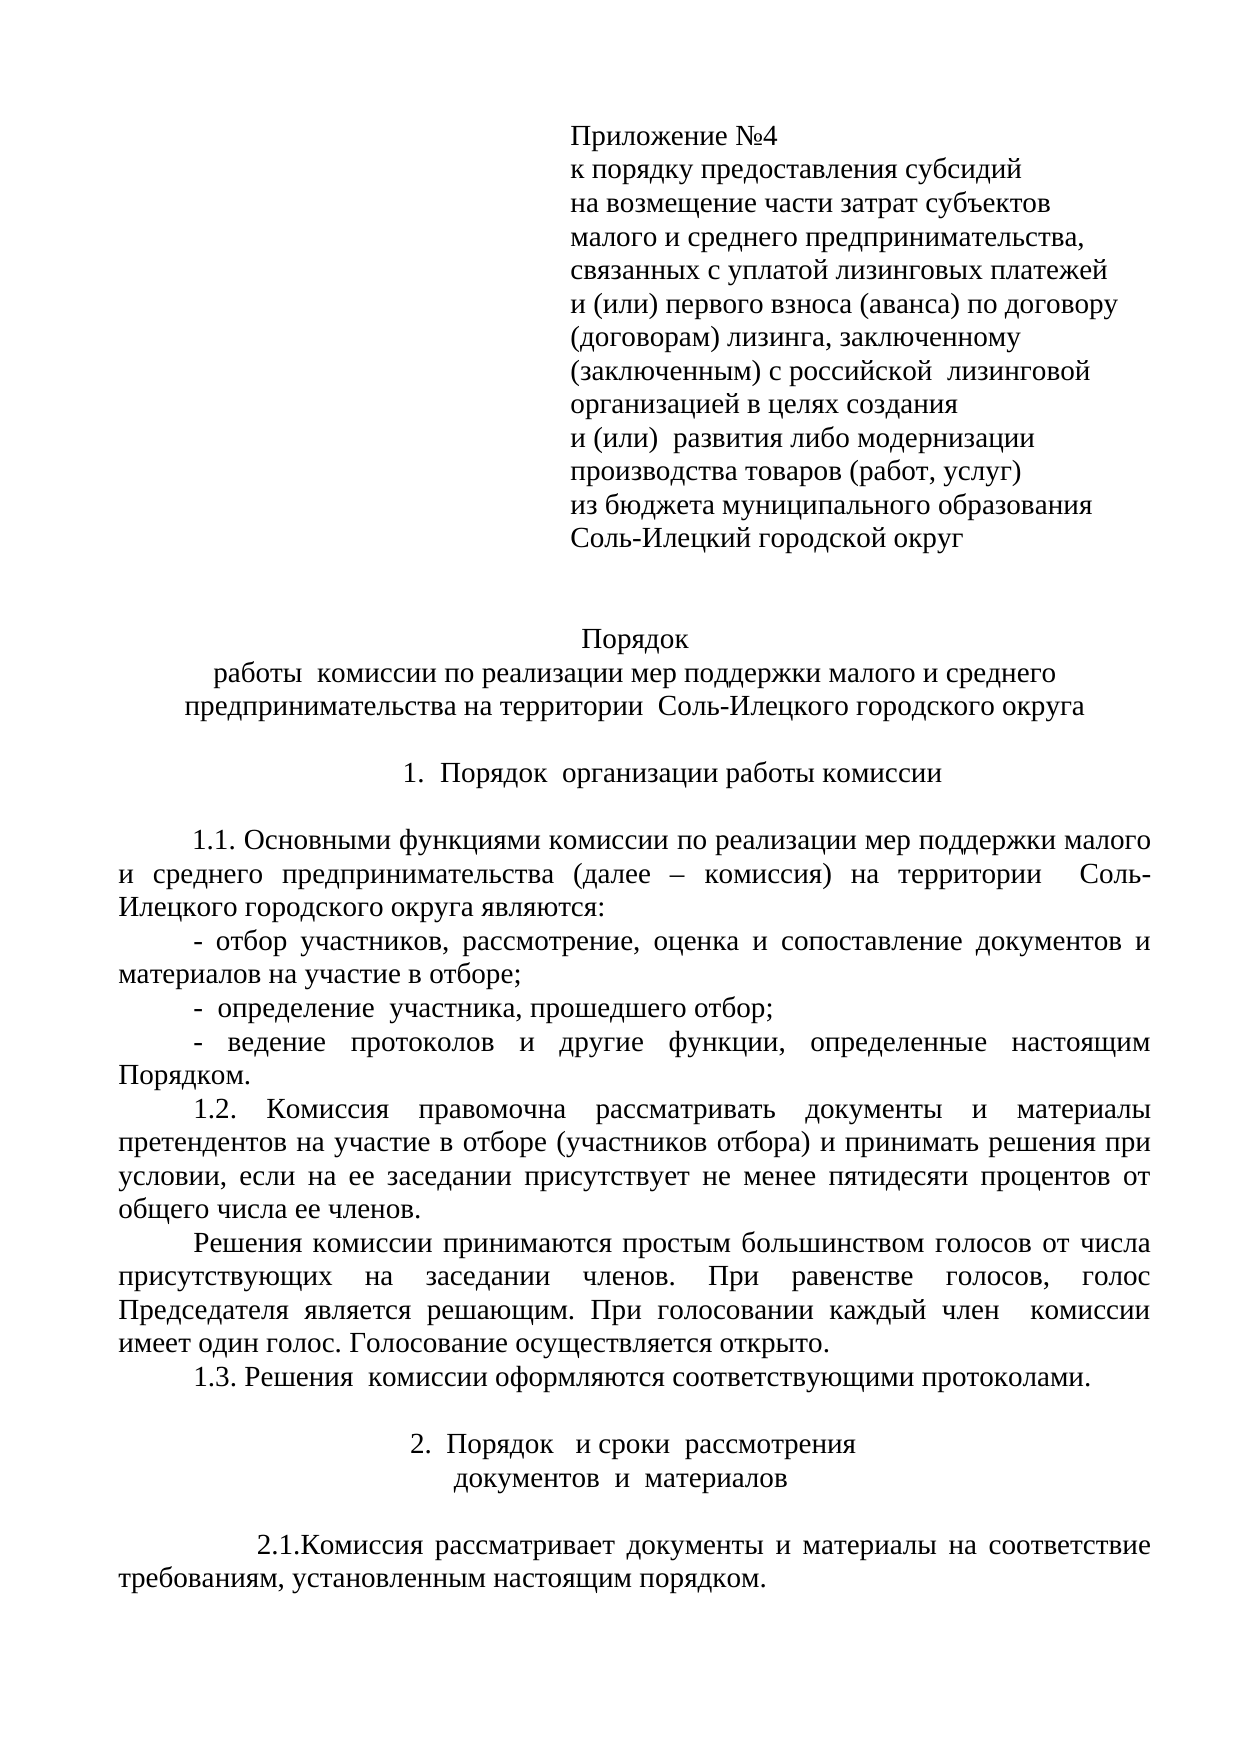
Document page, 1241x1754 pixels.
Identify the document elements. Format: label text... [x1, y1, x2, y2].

title на возмещение части затрат субъектов [118, 185, 1152, 219]
text 2. Порядок и сроки рассмотрения [118, 1426, 1152, 1460]
text документов и материалов [118, 1460, 1152, 1493]
text 1.1. Основными функциями комиссии по реализации мер поддержки малого и среднего предпринимательства (далее – комиссия) на территории Соль-Илецкого городского округа являются: [118, 822, 1152, 923]
text - определение участника, прошедшего отбор; [118, 990, 1152, 1024]
title и (или) развития либо модернизации [118, 420, 1152, 453]
text - отбор участников, рассмотрение, оценка и сопоставление документов и материалов на участие в отборе; [118, 923, 1152, 990]
title (договорам) лизинга, заключенному [118, 319, 1152, 353]
title организацией в целях создания [118, 386, 1152, 420]
title производства товаров (работ, услуг) [118, 453, 1152, 487]
title из бюджета муниципального образования [118, 487, 1152, 521]
title связанных с уплатой лизинговых платежей [118, 252, 1152, 286]
text 1.3. Решения комиссии оформляются соответствующими протоколами. [118, 1359, 1152, 1393]
text работы комиссии по реализации мер поддержки малого и среднего предпринимательства на территории Соль-Илецкого городского округа [118, 655, 1152, 722]
text - ведение протоколов и другие функции, определенные настоящим Порядком. [118, 1024, 1152, 1091]
title и (или) первого взноса (аванса) по договору [118, 286, 1152, 319]
list Порядок организации работы комиссии [193, 755, 1152, 789]
title (заключенным) с российской лизинговой [118, 353, 1152, 386]
title малого и среднего предпринимательства, [118, 219, 1152, 252]
text 2.1.Комиссия рассматривает документы и материалы на соответствие требованиям, установленным настоящим порядком. [118, 1527, 1152, 1594]
text Приложение №4 [118, 118, 1152, 152]
text 1.2. Комиссия правомочна рассматривать документы и материалы претендентов на участие в отборе (участников отбора) и принимать решения при условии, если на ее заседании присутствует не менее пятидесяти процентов от общего числа ее членов. [118, 1091, 1152, 1225]
title Соль-Илецкий городской округ [118, 521, 1152, 554]
title к порядку предоставления субсидий [118, 152, 1152, 185]
text Порядок [118, 621, 1152, 655]
text Решения комиссии принимаются простым большинством голосов от числа присутствующих на заседании членов. При равенстве голосов, голос Председателя является решающим. При голосовании каждый член комиссии имеет один голос. Голосование осуществляется открыто. [118, 1225, 1152, 1359]
